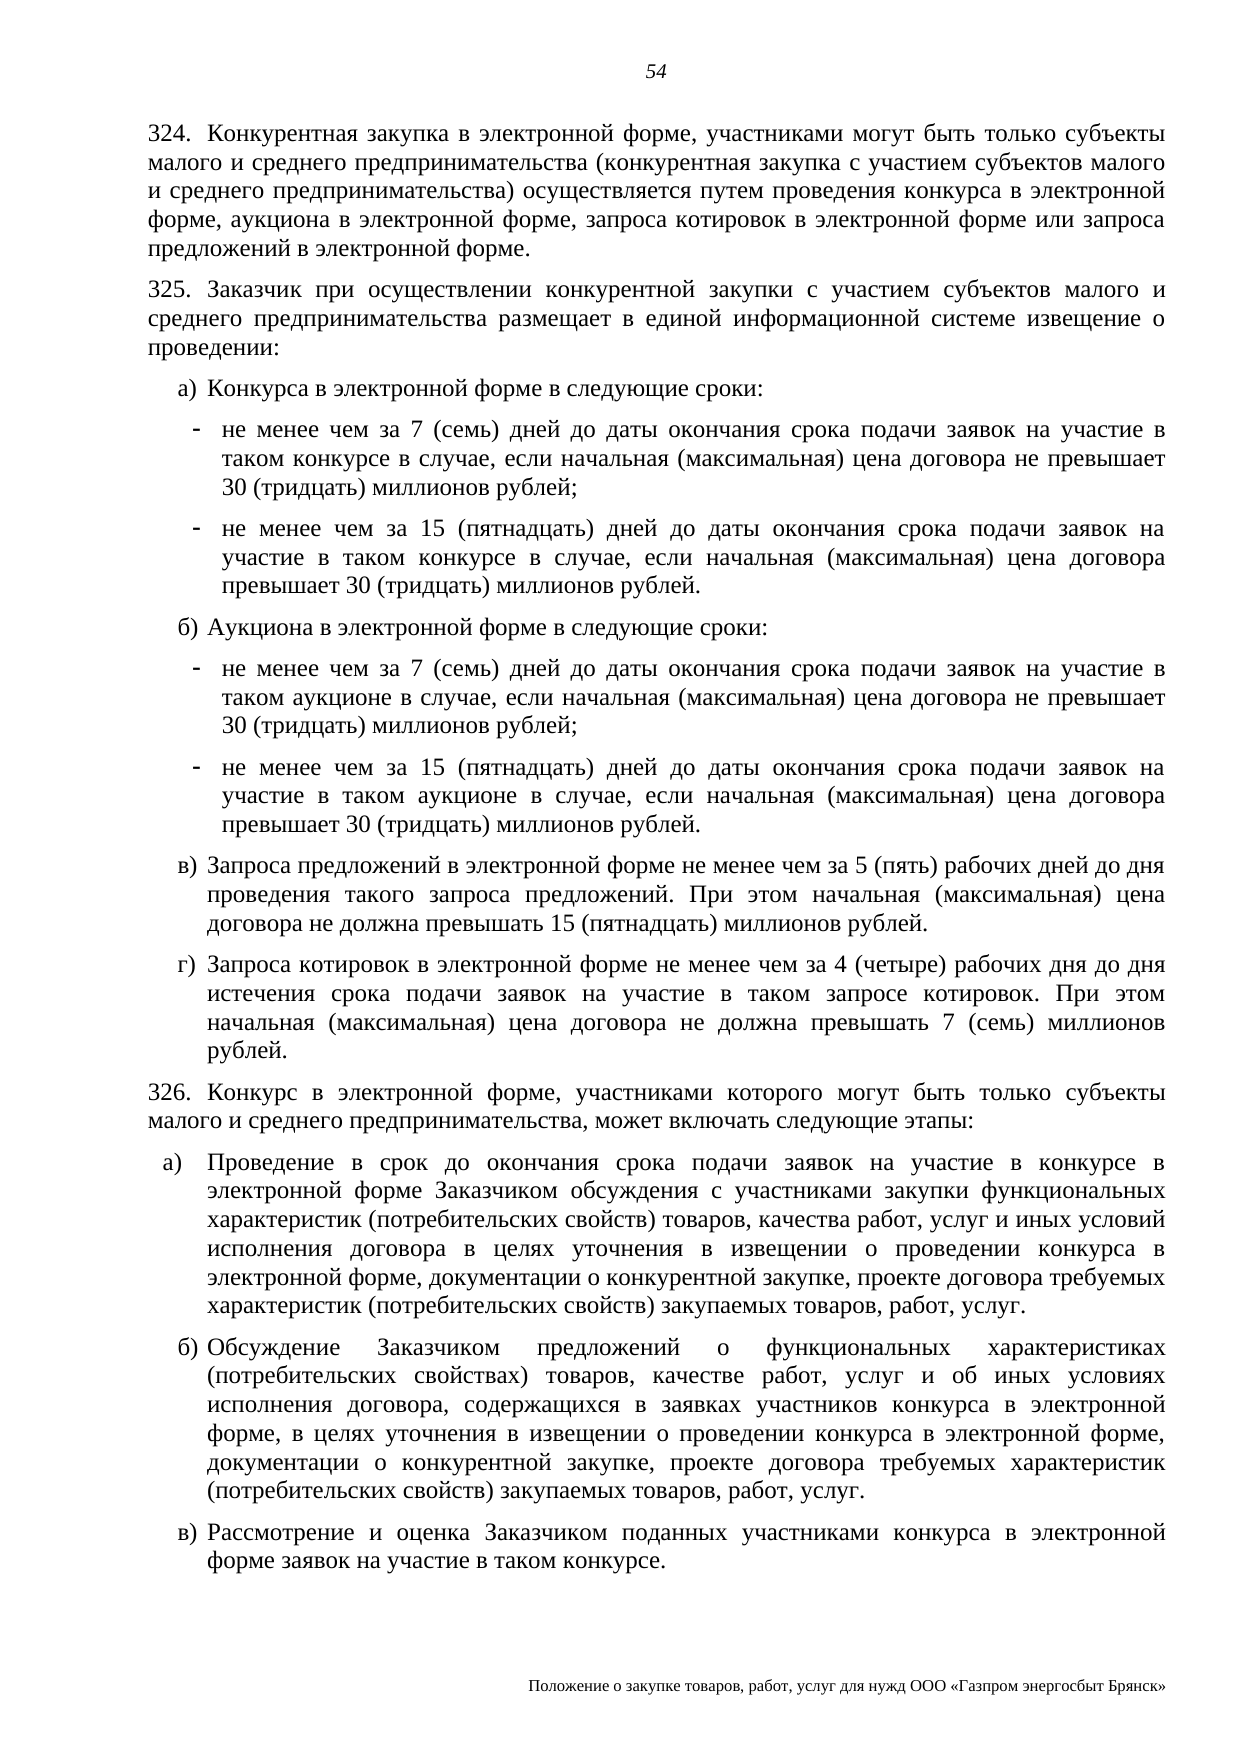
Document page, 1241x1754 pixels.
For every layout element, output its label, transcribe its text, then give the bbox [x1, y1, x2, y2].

list не менее чем за 7 (семь) дней до даты окончания срока подачи заявок на участие в таком конкурсе в случае, если начальная (максимальная) цена договора не превышает 30 (тридцать) миллионов рублей; [192, 414, 1166, 501]
list не менее чем за 15 (пятнадцать) дней до даты окончания срока подачи заявок на участие в таком аукционе в случае, если начальная (максимальная) цена договора превышает 30 (тридцать) миллионов рублей. [192, 752, 1166, 838]
list Проведение в срок до окончания срока подачи заявок на участие в конкурсе в электронной форме Заказчиком обсуждения с участниками закупки функциональных характеристик (потребительских свойств) товаров, качества работ, услуг и иных условий исполнения договора в целях уточнения в извещении о проведении конкурса в электронной форме, документации о конкурентной закупке, проекте договора требуемых характеристик (потребительских свойств) закупаемых товаров, работ, услуг. [162, 1147, 1166, 1319]
list Обсуждение Заказчиком предложений о функциональных характеристиках (потребительских свойствах) товаров, качестве работ, услуг и об иных условиях исполнения договора, содержащихся в заявках участников конкурса в электронной форме, в целях уточнения в извещении о проведении конкурса в электронной форме, документации о конкурентной закупке, проекте договора требуемых характеристик (потребительских свойств) закупаемых товаров, работ, услуг. [177, 1332, 1166, 1504]
list Запроса предложений в электронной форме не менее чем за 5 (пять) рабочих дней до дня проведения такого запроса предложений. При этом начальная (максимальная) цена договора не должна превышать 15 (пятнадцать) миллионов рублей. [177, 851, 1166, 937]
list Запроса котировок в электронной форме не менее чем за 4 (четыре) рабочих дня до дня истечения срока подачи заявок на участие в таком запросе котировок. При этом начальная (максимальная) цена договора не должна превышать 7 (семь) миллионов рублей. [177, 949, 1166, 1064]
list не менее чем за 7 (семь) дней до даты окончания срока подачи заявок на участие в таком аукционе в случае, если начальная (максимальная) цена договора не превышает 30 (тридцать) миллионов рублей; [192, 653, 1166, 739]
list Конкурса в электронной форме в следующие сроки: [177, 373, 1166, 402]
list не менее чем за 15 (пятнадцать) дней до даты окончания срока подачи заявок на участие в таком конкурсе в случае, если начальная (максимальная) цена договора превышает 30 (тридцать) миллионов рублей. [192, 513, 1166, 599]
list Аукциона в электронной форме в следующие сроки: [177, 612, 1166, 641]
list Заказчик при осуществлении конкурентной закупки с участием субъектов малого и среднего предпринимательства размещает в единой информационной системе извещение о проведении: [148, 274, 1166, 361]
list Конкурентная закупка в электронной форме, участниками могут быть только субъекты малого и среднего предпринимательства (конкурентная закупка с участием субъектов малого и среднего предпринимательства) осуществляется путем проведения конкурса в электронной форме, аукциона в электронной форме, запроса котировок в электронной форме или запроса предложений в электронной форме. [148, 118, 1166, 262]
list Рассмотрение и оценка Заказчиком поданных участниками конкурса в электронной форме заявок на участие в таком конкурсе. [177, 1517, 1166, 1574]
list Конкурс в электронной форме, участниками которого могут быть только субъекты малого и среднего предпринимательства, может включать следующие этапы: [148, 1077, 1166, 1134]
